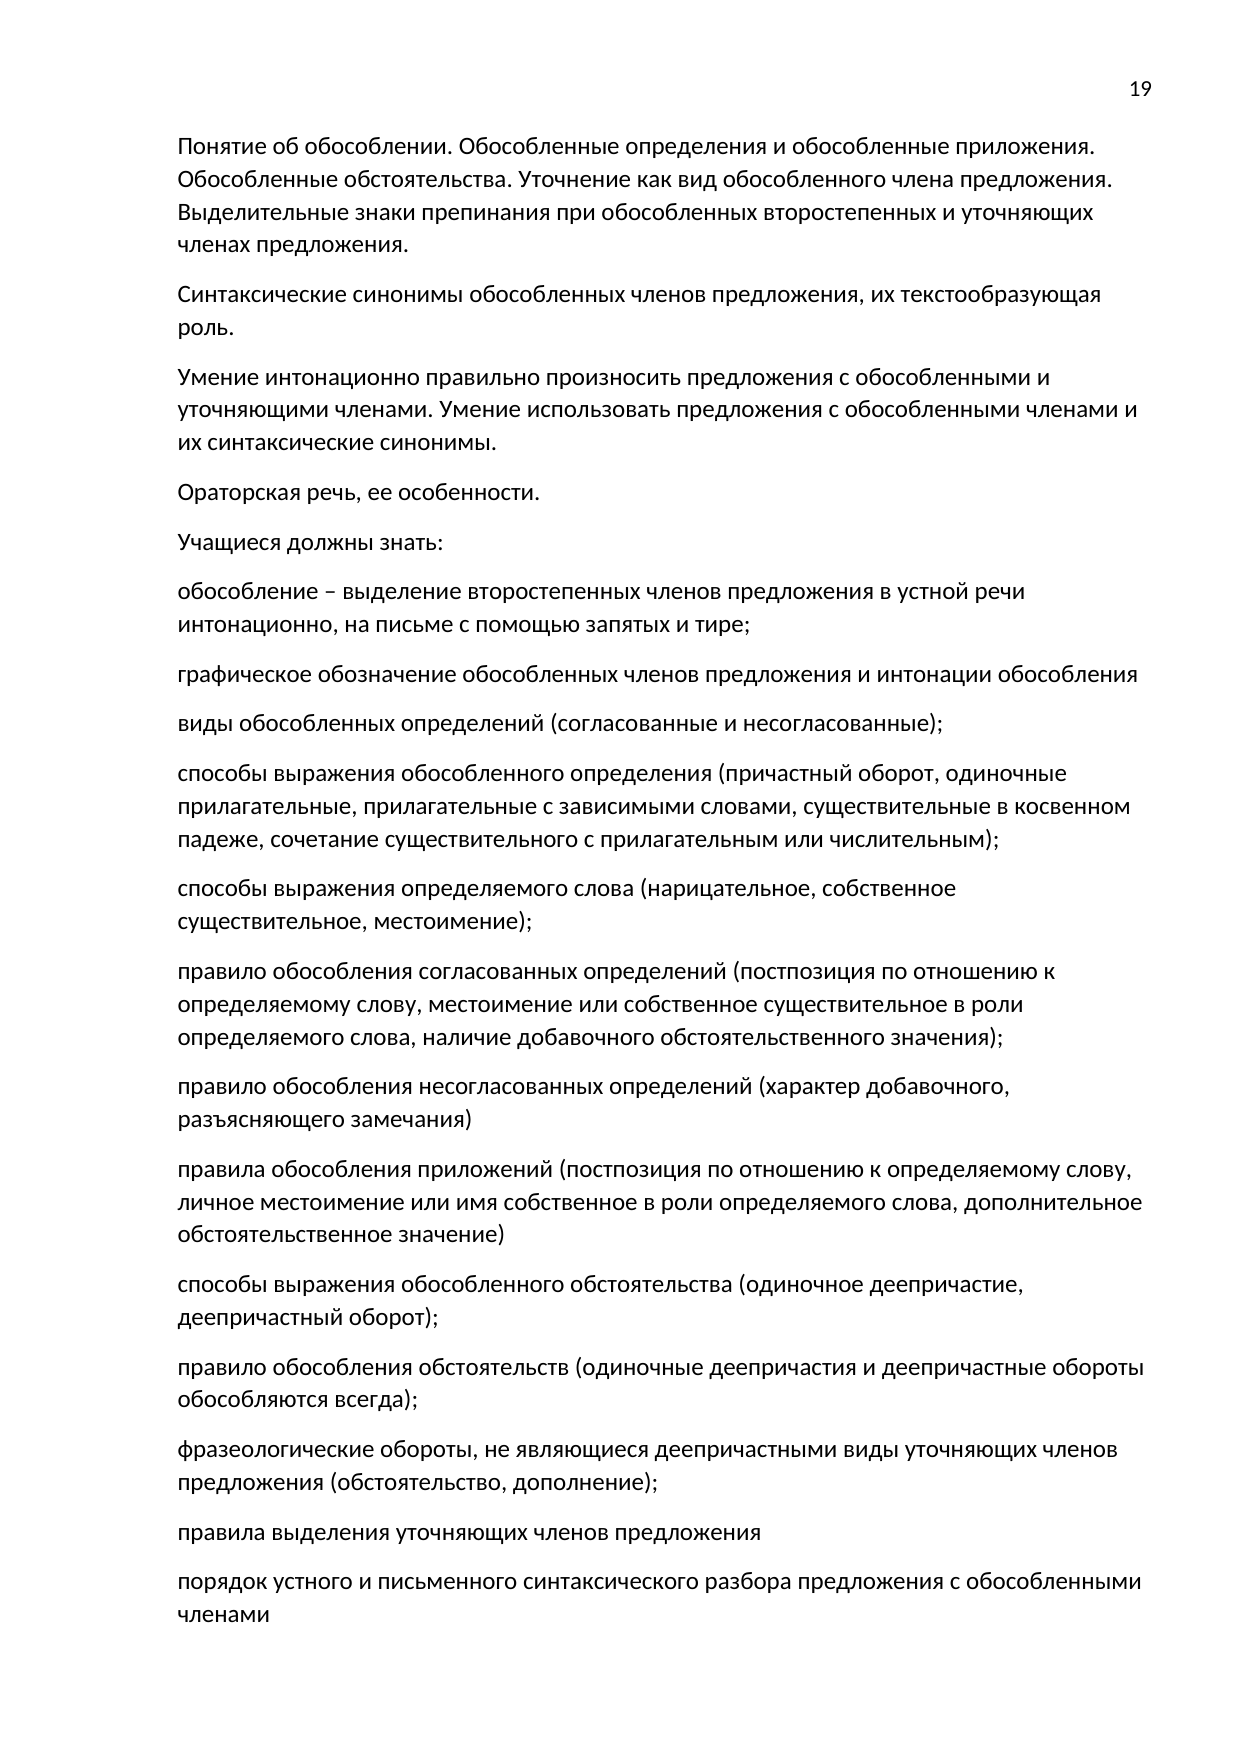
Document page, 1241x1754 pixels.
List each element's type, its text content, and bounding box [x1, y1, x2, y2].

text Понятие об обособлении. Обособленные определения и обособленные приложения. Обособленные обстоятельства. Уточнение как вид обособленного члена предложения. Выделительные знаки препинания при обособленных второстепенных и уточняющих членах предложения. [177, 130, 1152, 259]
text способы выражения определяемого слова (нарицательное, собственное существительное, местоимение); [177, 872, 1152, 936]
text порядок устного и письменного синтаксического разбора предложения с обособленными членами [177, 1565, 1152, 1629]
text правила обособления приложений (постпозиция по отношению к определяемому слову, личное местоимение или имя собственное в роли определяемого слова, дополнительное обстоятельственное значение) [177, 1153, 1152, 1249]
text графическое обозначение обособленных членов предложения и интонации обособления [177, 658, 1152, 688]
text Умение интонационно правильно произносить предложения с обособленными и уточняющими членами. Умение использовать предложения с обособленными членами и их синтаксические синонимы. [177, 361, 1152, 457]
text способы выражения обособленного обстоятельства (одиночное деепричастие, деепричастный оборот); [177, 1268, 1152, 1332]
text фразеологические обороты, не являющиеся деепричастными виды уточняющих членов предложения (обстоятельство, дополнение); [177, 1433, 1152, 1497]
text Ораторская речь, ее особенности. [177, 476, 1152, 507]
text способы выражения обособленного определения (причастный оборот, одиночные прилагательные, прилагательные с зависимыми словами, существительные в косвенном падеже, сочетание существительного с прилагательным или числительным); [177, 757, 1152, 853]
text Синтаксические синонимы обособленных членов предложения, их текстообразующая роль. [177, 278, 1152, 342]
text правило обособления несогласованных определений (характер добавочного, разъясняющего замечания) [177, 1070, 1152, 1134]
text Учащиеся должны знать: [177, 526, 1152, 556]
text правило обособления согласованных определений (постпозиция по отношению к определяемому слову, местоимение или собственное существительное в роли определяемого слова, наличие добавочного обстоятельственного значения); [177, 955, 1152, 1051]
text виды обособленных определений (согласованные и несогласованные); [177, 707, 1152, 738]
text правило обособления обстоятельств (одиночные деепричастия и деепричастные обороты обособляются всегда); [177, 1351, 1152, 1414]
text обособление – выделение второстепенных членов предложения в устной речи интонационно, на письме с помощью запятых и тире; [177, 575, 1152, 639]
text правила выделения уточняющих членов предложения [177, 1516, 1152, 1546]
